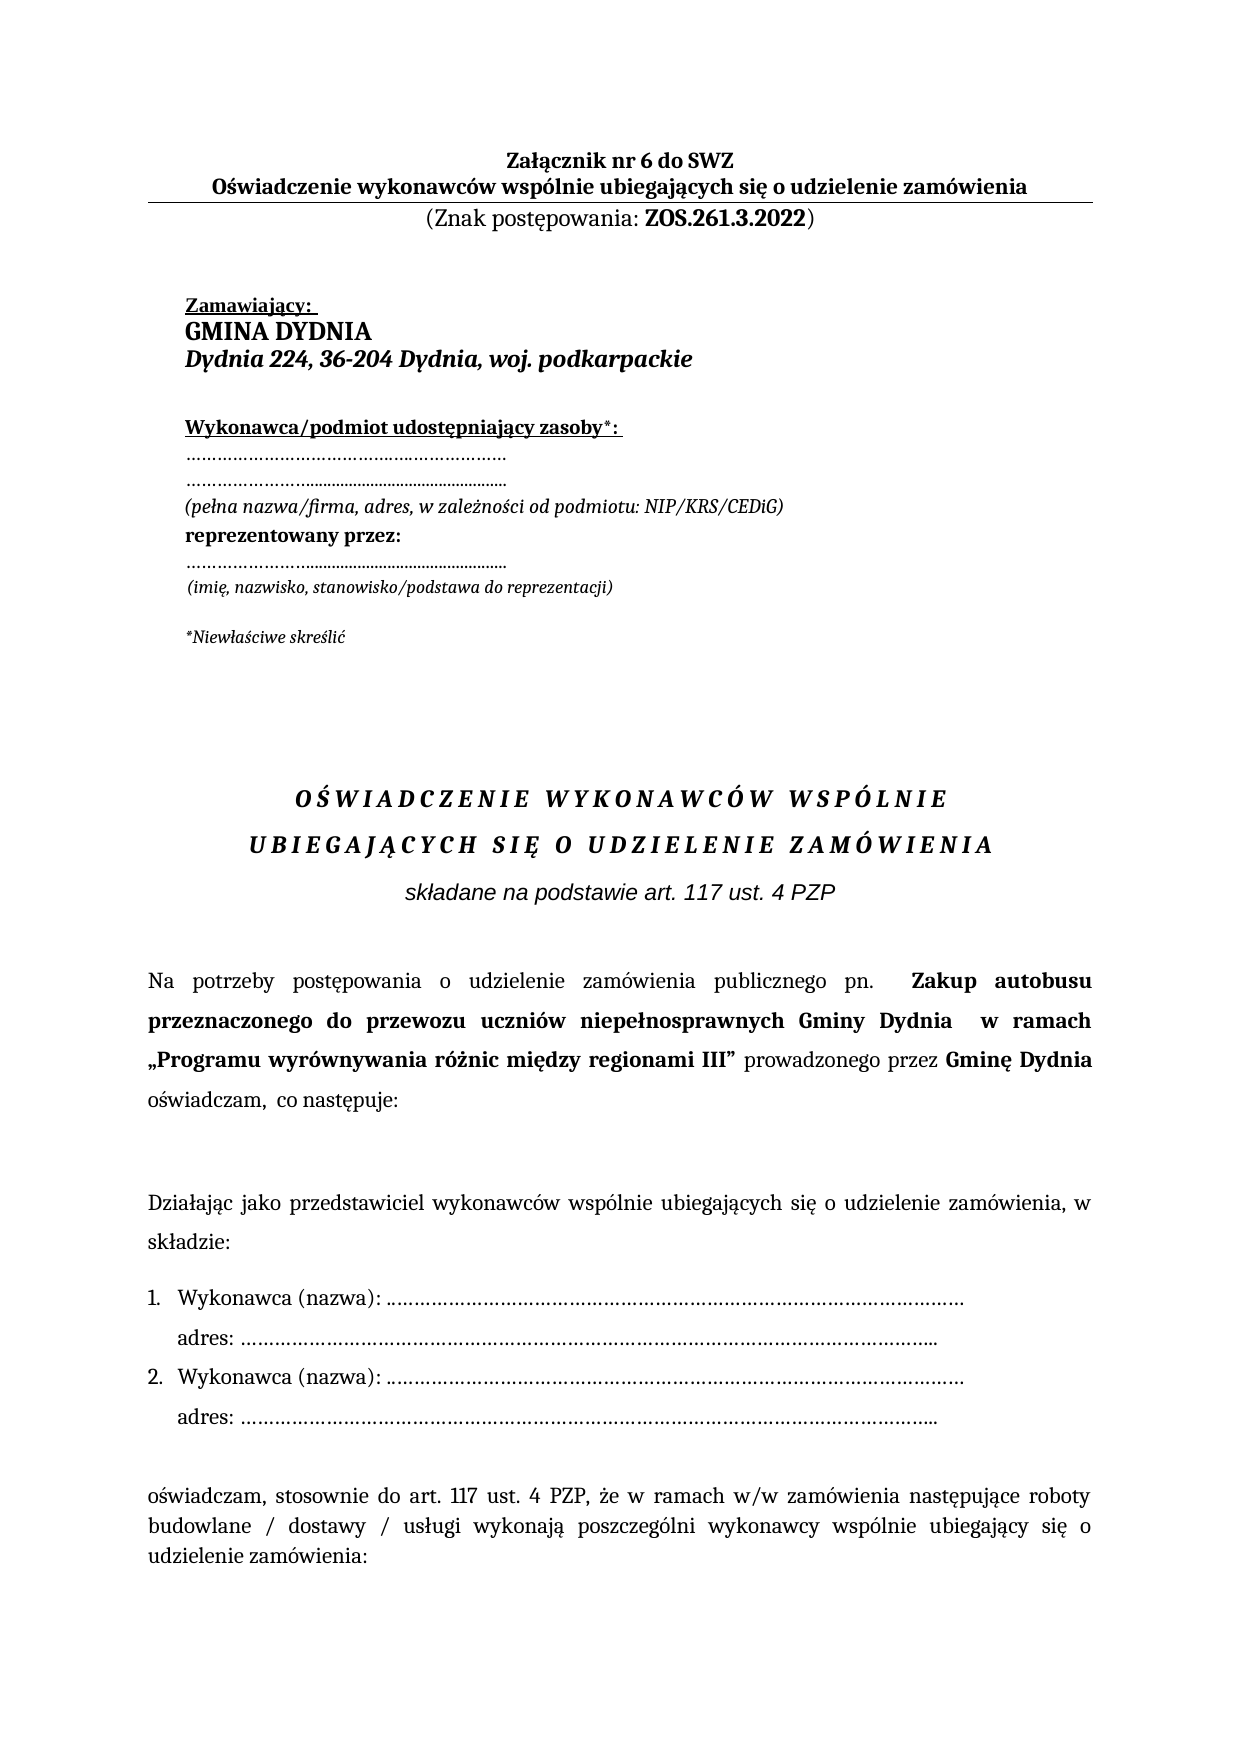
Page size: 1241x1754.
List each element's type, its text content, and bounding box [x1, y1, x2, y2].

text Dydnia 224, 36-204 Dydnia, woj. podkarpackie [148, 346, 1093, 373]
text reprezentowany przez: [185, 524, 440, 548]
text …………………….............................................. [185, 468, 976, 492]
text Wykonawca/podmiot udostępniający zasoby*: [185, 415, 1093, 439]
text (Znak postępowania: ZOS.261.3.2022) [148, 203, 1093, 232]
text składane na podstawie art. 117 ust. 4 PZP [148, 876, 1093, 906]
text oświadczam, stosownie do art. 117 ust. 4 PZP, że w ramach w/w zamówienia następujące roboty budowlane / dostawy / usługi wykonają poszczególni wykonawcy wspólnie ubiegający się o udzielenie zamówienia: [148, 1482, 1093, 1569]
text adres: ………………………………………………………………………………………………………….. [177, 1403, 1093, 1430]
text *Niewłaściwe skreślić [148, 626, 1093, 648]
text O Ś W I A D C Z E N I E W Y K O N A W C Ó W W S P Ó L N I E [148, 785, 1093, 814]
text …………………….............................................. [185, 549, 976, 573]
text Działając jako przedstawiciel wykonawców wspólnie ubiegających się o udzielenie zamówienia, w składzie: [148, 1189, 1093, 1255]
text adres: ………………………………………………………………………………………………………….. [177, 1324, 1093, 1351]
text Zamawiający: [185, 293, 1093, 317]
list Wykonawca (nazwa): ..……………………………………………………………………………………… [148, 1285, 1093, 1311]
text ………………………………….….……………… [185, 441, 976, 465]
text U B I E G A J Ą C Y C H S I Ę O U D Z I E L E N I E Z A M Ó W I E N I A [148, 831, 1093, 860]
text (imię, nazwisko, stanowisko/podstawa do reprezentacji) [186, 576, 1093, 598]
text Oświadczenie wykonawców wspólnie ubiegających się o udzielenie zamówienia [148, 174, 1093, 202]
text Załącznik nr 6 do SWZ [148, 148, 1093, 174]
text (pełna nazwa/firma, adres, w zależności od podmiotu: NIP/KRS/CEDiG) [148, 495, 1093, 519]
text Na potrzeby postępowania o udzielenie zamówienia publicznego pn. Zakup autobusu przeznaczonego do przewozu uczniów niepełnosprawnych Gminy Dydnia w ramach „Programu wyrównywania różnic między regionami III” prowadzonego przez Gminę Dydnia oświadczam, co następuje: [148, 968, 1093, 1113]
subtitle GMINA DYDNIA [148, 318, 1093, 346]
list Wykonawca (nazwa): ..……………………………………………………………………………………… [148, 1364, 1093, 1390]
